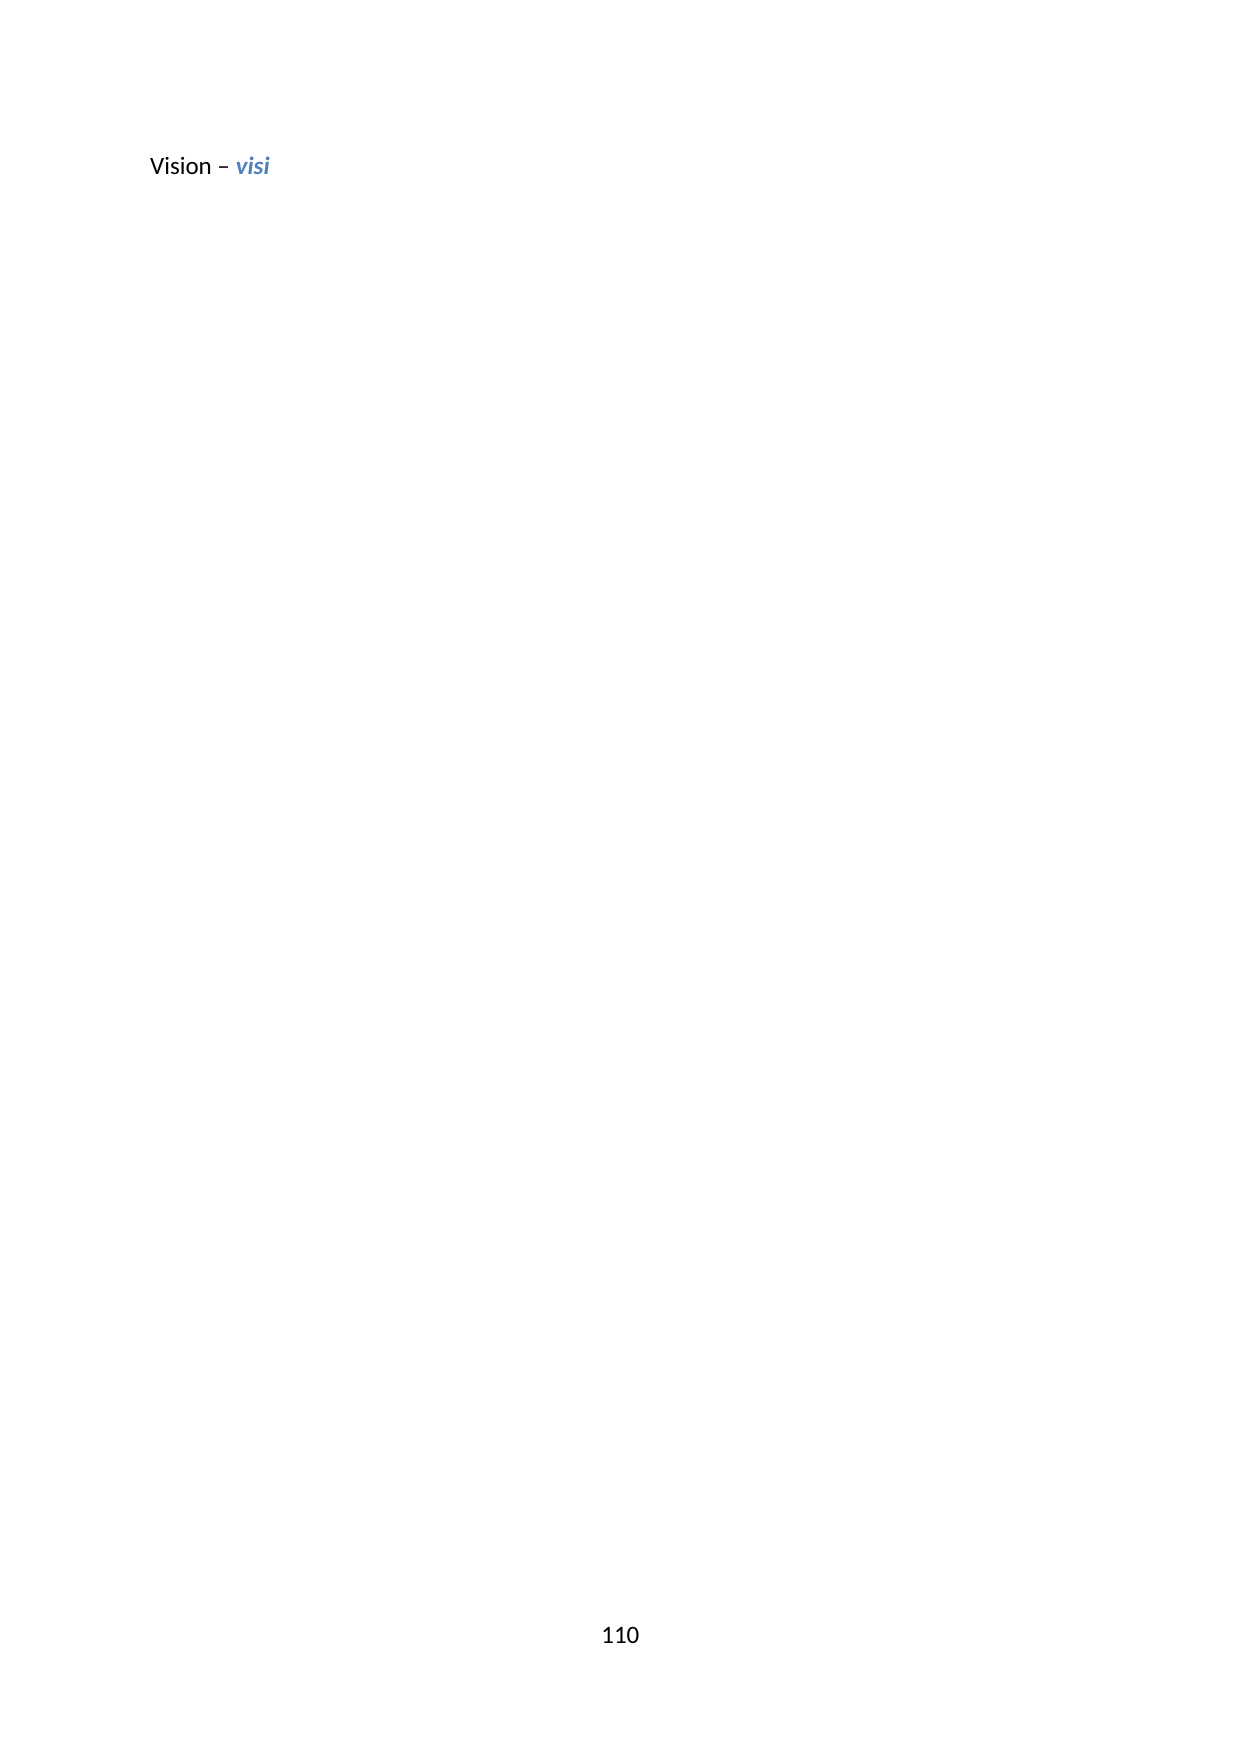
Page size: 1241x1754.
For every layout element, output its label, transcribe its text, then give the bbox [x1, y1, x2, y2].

text Vision – visi [150, 150, 1090, 181]
